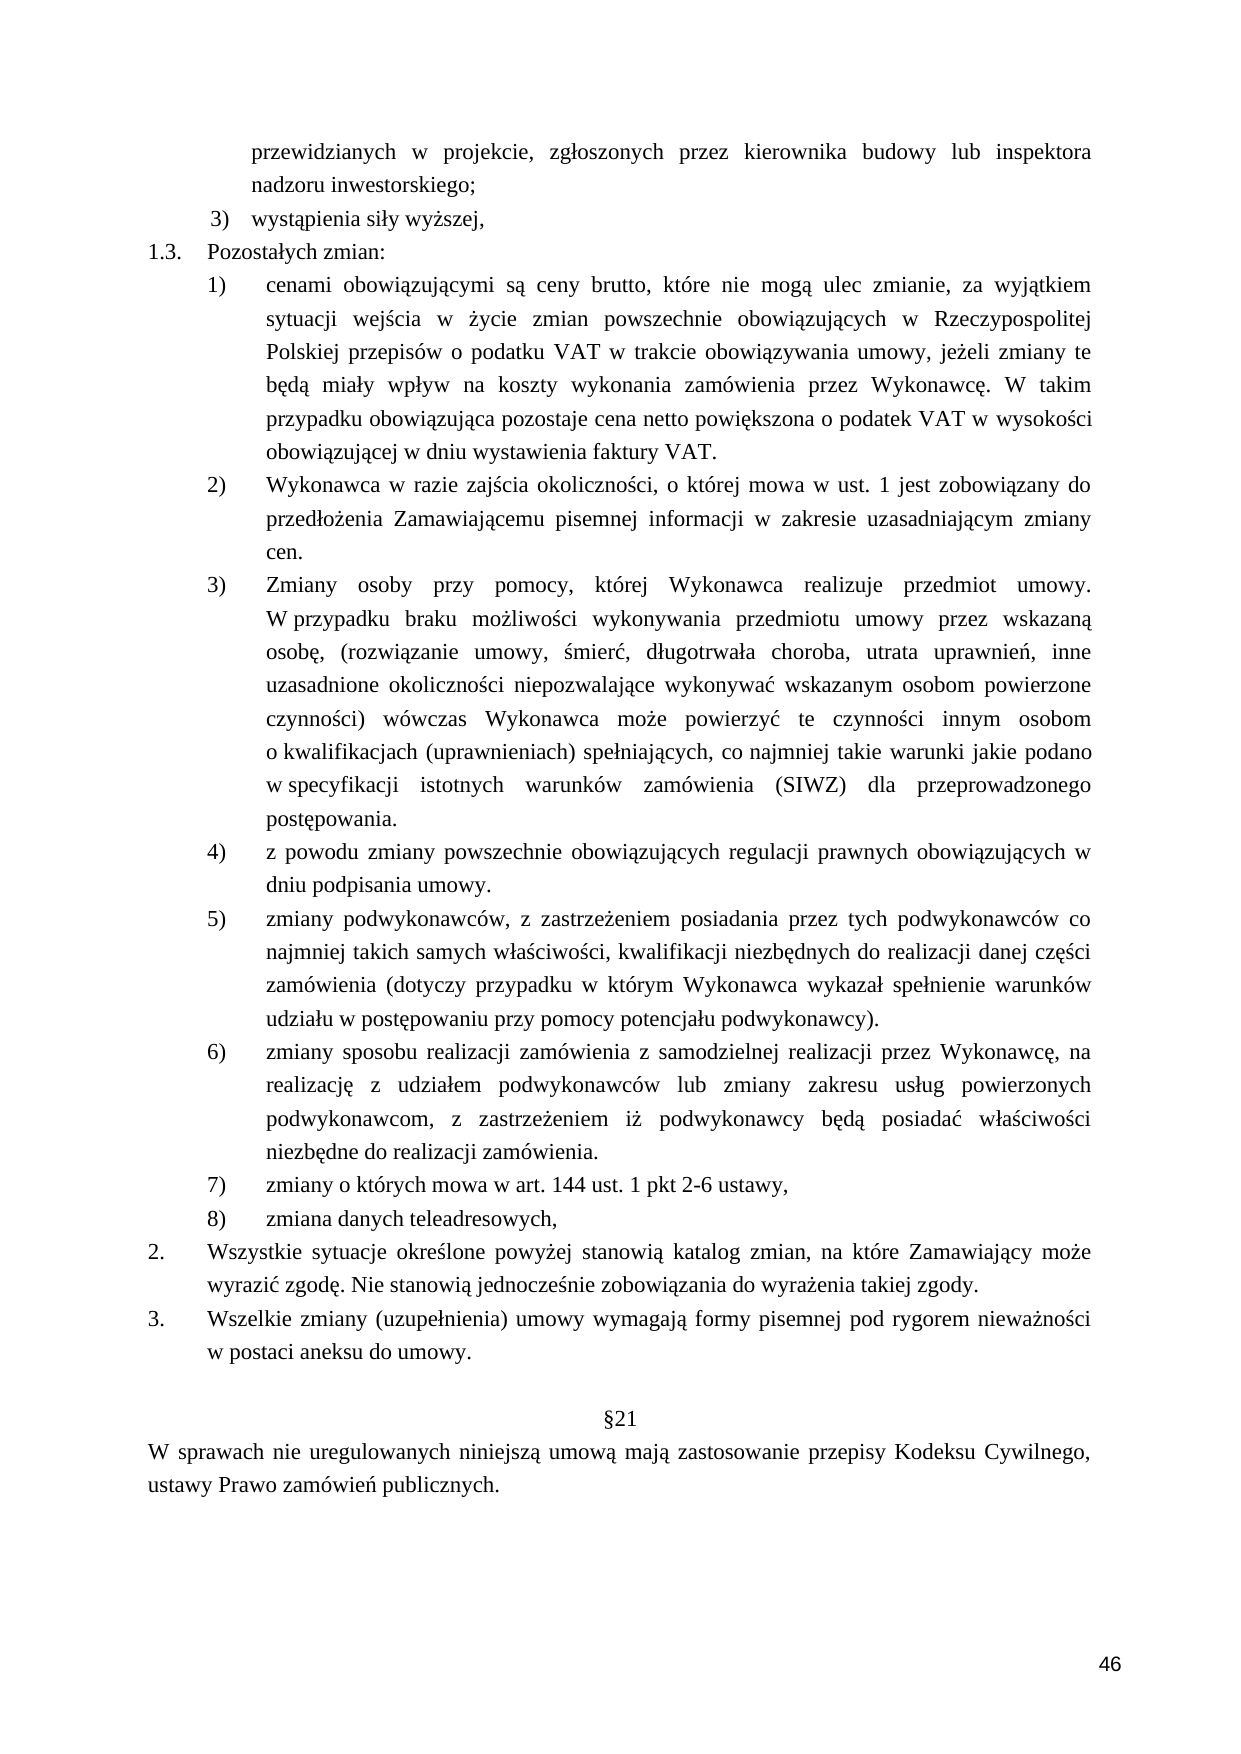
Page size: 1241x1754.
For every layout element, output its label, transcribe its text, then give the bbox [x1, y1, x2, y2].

text W sprawach nie uregulowanych niniejszą umową mają zastosowanie przepisy Kodeksu Cywilnego, ustawy Prawo zamówień publicznych. [148, 1433, 1092, 1499]
text §21 [148, 1399, 1092, 1433]
text 1) cenami obowiązującymi są ceny brutto, które nie mogą ulec zmianie, za wyjątkiem sytuacji wejścia w życie zmian powszechnie obowiązujących w Rzeczypospolitej Polskiej przepisów o podatku VAT w trakcie obowiązywania umowy, jeżeli zmiany te będą miały wpływ na koszty wykonania zamówienia przez Wykonawcę. W takim przypadku obowiązująca pozostaje cena netto powiększona o podatek VAT w wysokości obowiązującej w dniu wystawienia faktury VAT. [207, 266, 1092, 466]
list wystąpienia siły wyższej, [210, 199, 1092, 233]
text 2) Wykonawca w razie zajścia okoliczności, o której mowa w ust. 1 jest zobowiązany do przedłożenia Zamawiającemu pisemnej informacji w zakresie uzasadniającym zmiany cen. [207, 466, 1092, 566]
text 3) Zmiany osoby przy pomocy, której Wykonawca realizuje przedmiot umowy. W przypadku braku możliwości wykonywania przedmiotu umowy przez wskazaną osobę, (rozwiązanie umowy, śmierć, długotrwała choroba, utrata uprawnień, inne uzasadnione okoliczności niepozwalające wykonywać wskazanym osobom powierzone czynności) wówczas Wykonawca może powierzyć te czynności innym osobom o kwalifikacjach (uprawnieniach) spełniających, co najmniej takie warunki jakie podano w specyfikacji istotnych warunków zamówienia (SIWZ) dla przeprowadzonego postępowania. [207, 566, 1092, 833]
text 2. Wszystkie sytuacje określone powyżej stanowią katalog zmian, na które Zamawiający może wyrazić zgodę. Nie stanowią jednocześnie zobowiązania do wyrażenia takiej zgody. [148, 1233, 1092, 1299]
text 5) zmiany podwykonawców, z zastrzeżeniem posiadania przez tych podwykonawców co najmniej takich samych właściwości, kwalifikacji niezbędnych do realizacji danej części zamówienia (dotyczy przypadku w którym Wykonawca wykazał spełnienie warunków udziału w postępowaniu przy pomocy potencjału podwykonawcy). [207, 899, 1092, 1033]
text 7) zmiany o których mowa w art. 144 ust. 1 pkt 2-6 ustawy, [207, 1166, 1092, 1199]
text 8) zmiana danych teleadresowych, [207, 1199, 1092, 1233]
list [210, 133, 1092, 199]
text 6) zmiany sposobu realizacji zamówienia z samodzielnej realizacji przez Wykonawcę, na realizację z udziałem podwykonawców lub zmiany zakresu usług powierzonych podwykonawcom, z zastrzeżeniem iż podwykonawcy będą posiadać właściwości niezbędne do realizacji zamówienia. [207, 1033, 1092, 1166]
text 1.3. Pozostałych zmian: [148, 233, 1085, 266]
text 3. Wszelkie zmiany (uzupełnienia) umowy wymagają formy pisemnej pod rygorem nieważności w postaci aneksu do umowy. [148, 1299, 1092, 1366]
text 4) z powodu zmiany powszechnie obowiązujących regulacji prawnych obowiązujących w dniu podpisania umowy. [207, 833, 1092, 899]
